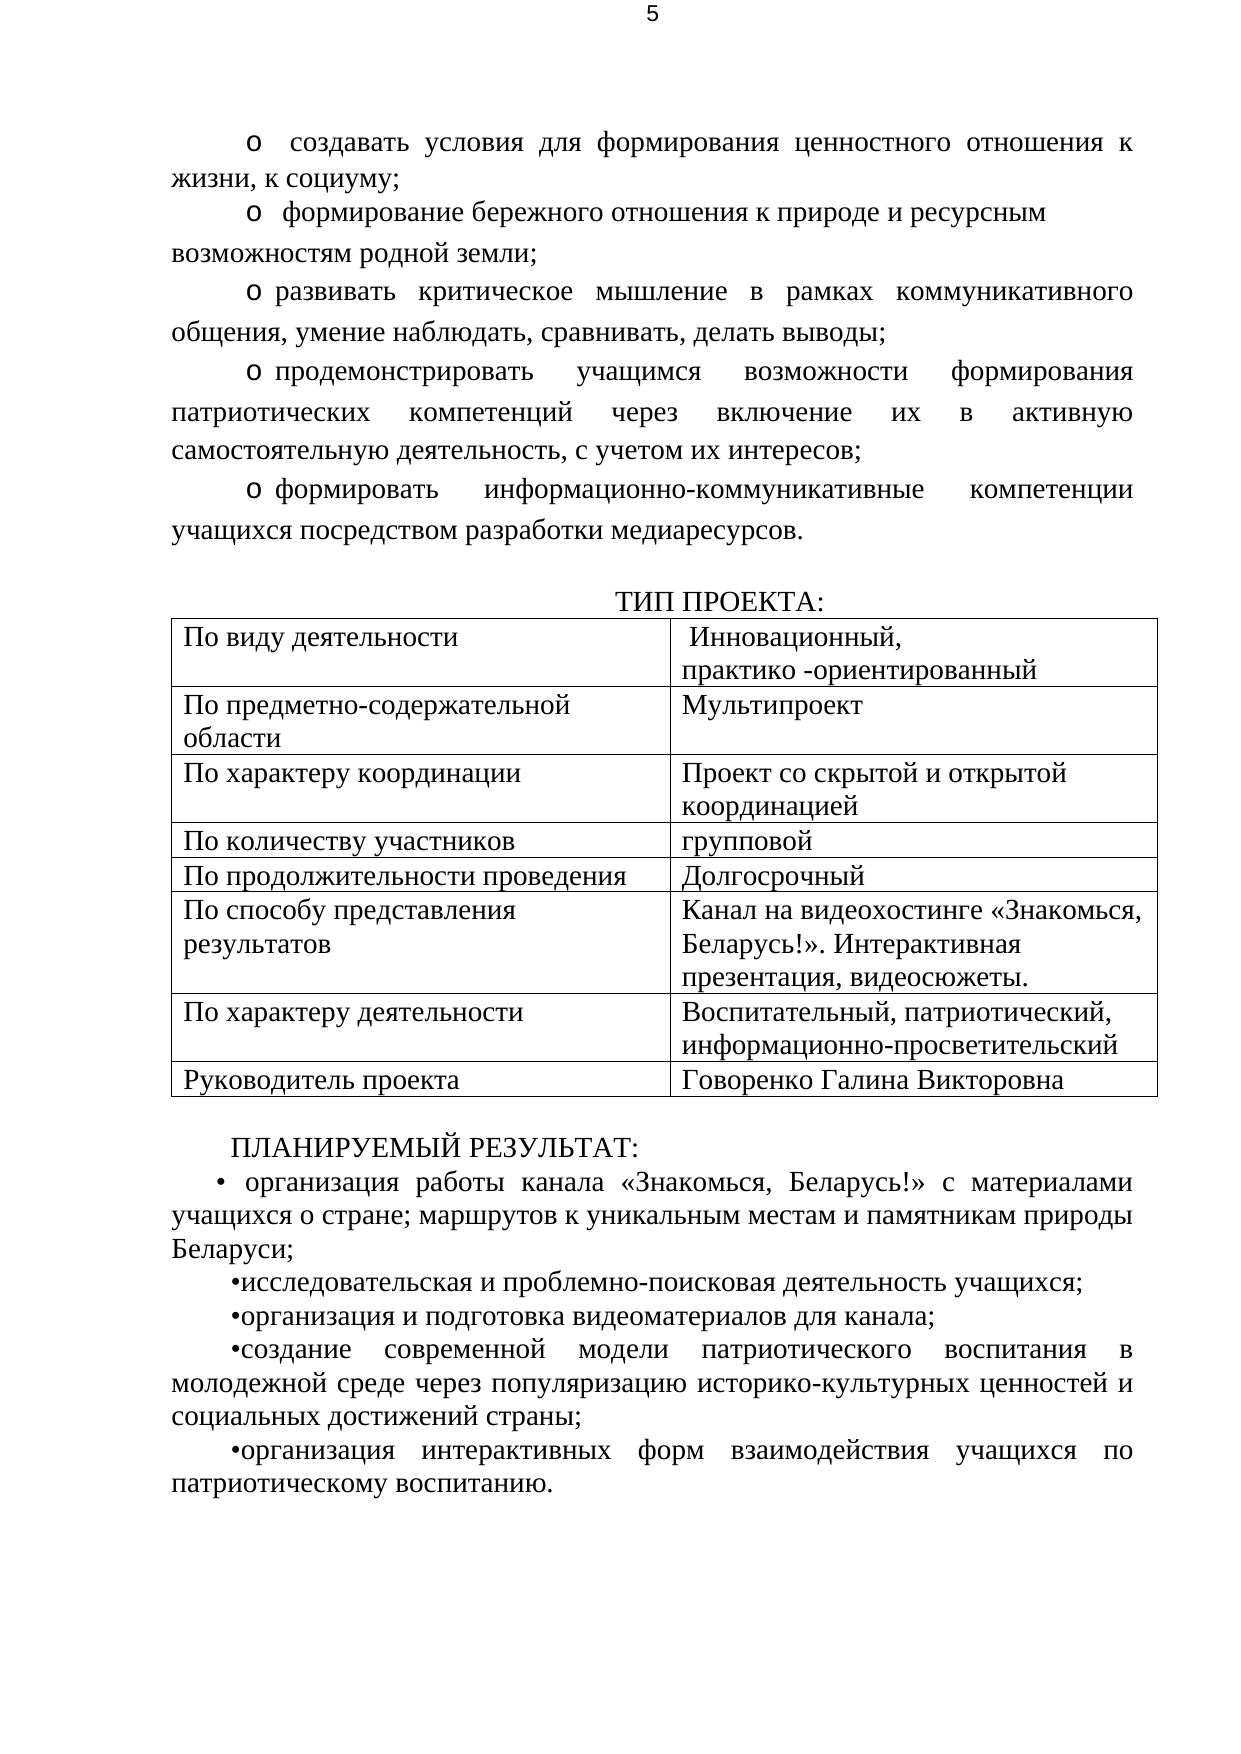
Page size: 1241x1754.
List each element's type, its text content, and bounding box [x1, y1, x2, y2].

table_cell По продолжительности проведения [172, 858, 670, 891]
list создавать условия для формирования ценностного отношения к жизни, к социуму; [171, 124, 1134, 194]
list формирование бережного отношения к природе и ресурсным возможностям родной земли; [171, 194, 1134, 268]
text •исследовательская и проблемно-поисковая деятельность учащихся; [171, 1264, 1134, 1298]
table_cell Канал на видеохостинге «Знакомься, Беларусь!». Интерактивная презентация, видеосюжеты. [671, 892, 1157, 993]
text • организация работы канала «Знакомься, Беларусь!» с материалами учащихся о стране; маршрутов к уникальным местам и памятникам природы Беларуси; [171, 1164, 1134, 1264]
table_header Инновационный, практико -ориентированный [671, 619, 1157, 686]
table_cell По количеству участников [172, 823, 670, 857]
table_cell групповой [671, 823, 1157, 857]
table_header По виду деятельности [172, 619, 670, 686]
list формировать информационно-коммуникативные компетенции учащихся посредством разработки медиаресурсов. [171, 471, 1134, 546]
table_cell По способу представления результатов [172, 892, 670, 993]
table_cell Проект со скрытой и открытой координацией [671, 755, 1157, 822]
table_cell Говоренко Галина Викторовна [671, 1062, 1157, 1096]
list развивать критическое мышление в рамках коммуникативного общения, умение наблюдать, сравнивать, делать выводы; [171, 273, 1134, 348]
table_cell По предметно-содержательной области [172, 687, 670, 754]
table_cell Мультипроект [671, 687, 1157, 754]
list продемонстрировать учащимся возможности формирования патриотических компетенций через включение их в активную самостоятельную деятельность, с учетом их интересов; [171, 353, 1134, 466]
text •создание современной модели патриотического воспитания в молодежной среде через популяризацию историко-культурных ценностей и социальных достижений страны; [171, 1331, 1134, 1432]
table_cell По характеру деятельности [172, 994, 670, 1061]
table_cell Долгосрочный [671, 858, 1157, 891]
text ПЛАНИРУЕМЫЙ РЕЗУЛЬТАТ: [171, 1130, 1134, 1164]
table_cell Руководитель проекта [172, 1062, 670, 1096]
list ТИП ПРОЕКТА: [305, 584, 1134, 618]
table_cell По характеру координации [172, 755, 670, 822]
table_cell Воспитательный, патриотический, информационно-просветительский [671, 994, 1157, 1061]
text •организация интерактивных форм взаимодействия учащихся по патриотическому воспитанию. [171, 1432, 1134, 1499]
text •организация и подготовка видеоматериалов для канала; [171, 1298, 1134, 1331]
